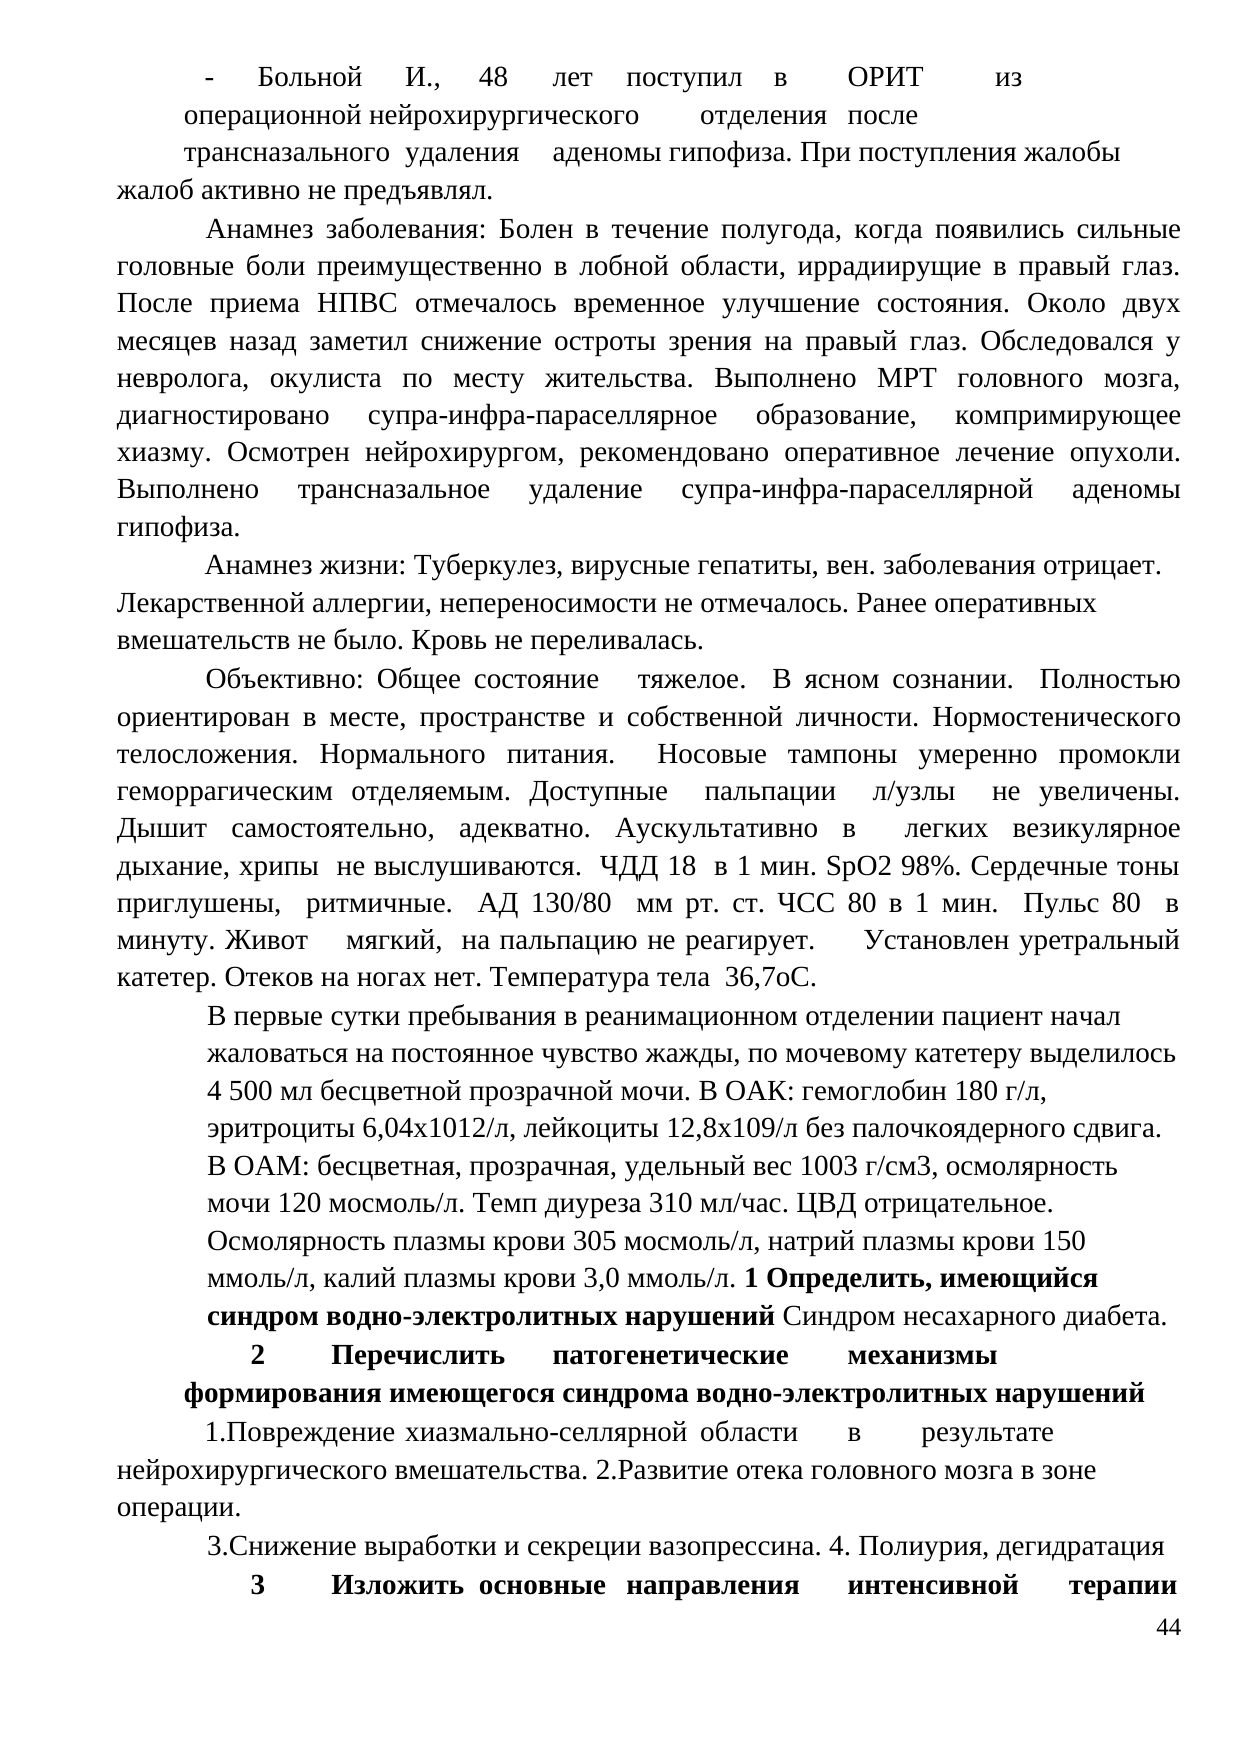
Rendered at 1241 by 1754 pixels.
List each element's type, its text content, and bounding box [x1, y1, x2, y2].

text В первые сутки пребывания в реанимационном отделении пациент начал жаловаться на постоянное чувство жажды, по мочевому катетеру выделилось 4 500 мл бесцветной прозрачной мочи. В ОАК: гемоглобин 180 г/л, эритроциты 6,04х1012/л, лейкоциты 12,8х109/л без палочкоядерного сдвига. В ОАМ: бесцветная, прозрачная, удельный вес 1003 г/см3, осмолярность мочи 120 мосмоль/л. Темп диуреза 310 мл/час. ЦВД отрицательное. Осмолярность плазмы крови 305 мосмоль/л, натрий плазмы крови 150 ммоль/л, калий плазмы крови 3,0 ммоль/л. 1 Определить, имеющийся синдром водно-электролитных нарушений Синдром несахарного диабета. [207, 1075, 1182, 1409]
list Перечислить патогенетические механизмы формирования имеющегося синдрома водно-электролитных нарушений [162, 1414, 1188, 1486]
text - Больной И., 48 лет поступил в ОРИТ из операционной нейрохирургического отделения после трансназального удаления аденомы гипофиза. При поступления жалобы жалоб активно не предъявлял. [117, 137, 1182, 283]
text 1.Повреждение хиазмально-селлярной области в результате нейрохирургического вмешательства. 2.Развитие отека головного мозга в зоне операции. [117, 1491, 1182, 1600]
text Объективно: Общее состояние тяжелое. В ясном сознании. Полностью ориентирован в месте, пространстве и собственной личности. Нормостенического телосложения. Нормального питания. Носовые тампоны умеренно промокли геморрагическим отделяемым. Доступные пальпации л/узлы не увеличены. Дышит самостоятельно, адекватно. Аускультативно в легких везикулярное дыхание, хрипы не выслушиваются. ЧДД 18 в 1 мин. SpO2 98%. Сердечные тоны приглушены, ритмичные. АД 130/80 мм рт. ст. ЧСС 80 в 1 мин. Пульс 80 в минуту. Живот мягкий, на пальпацию не реагирует. Установлен уретральный катетер. Отеков на ногах нет. Температура тела 36,7оС. [117, 739, 1182, 1070]
text 14 ОЗНАКОМЬТЕСЬ С СИТУАЦИЕЙ И ДАЙТЕ РАЗВЕРНУТЫЕ ОТВЕТЫ НА ВОПРОСЫ [116, 59, 1188, 131]
text Анамнез жизни: Туберкулез, вирусные гепатиты, вен. заболевания отрицает. Лекарственной аллергии, непереносимости не отмечалось. Ранее оперативных вмешательств не было. Кровь не переливалась. [117, 624, 1182, 733]
text Анамнез заболевания: Болен в течение полугода, когда появились сильные головные боли преимущественно в лобной области, иррадиирущие в правый глаз. После приема НПВС отмечалось временное улучшение состояния. Около двух месяцев назад заметил снижение остроты зрения на правый глаз. Обследовался у невролога, окулиста по месту жительства. Выполнено МРТ головного мозга, диагностировано супра-инфра-параселлярное образование, компримирующее хиазму. Осмотрен нейрохирургом, рекомендовано оперативное лечение опухоли. Выполнено трансназальное удаление супра-инфра-параселлярной аденомы гипофиза. [117, 288, 1182, 619]
